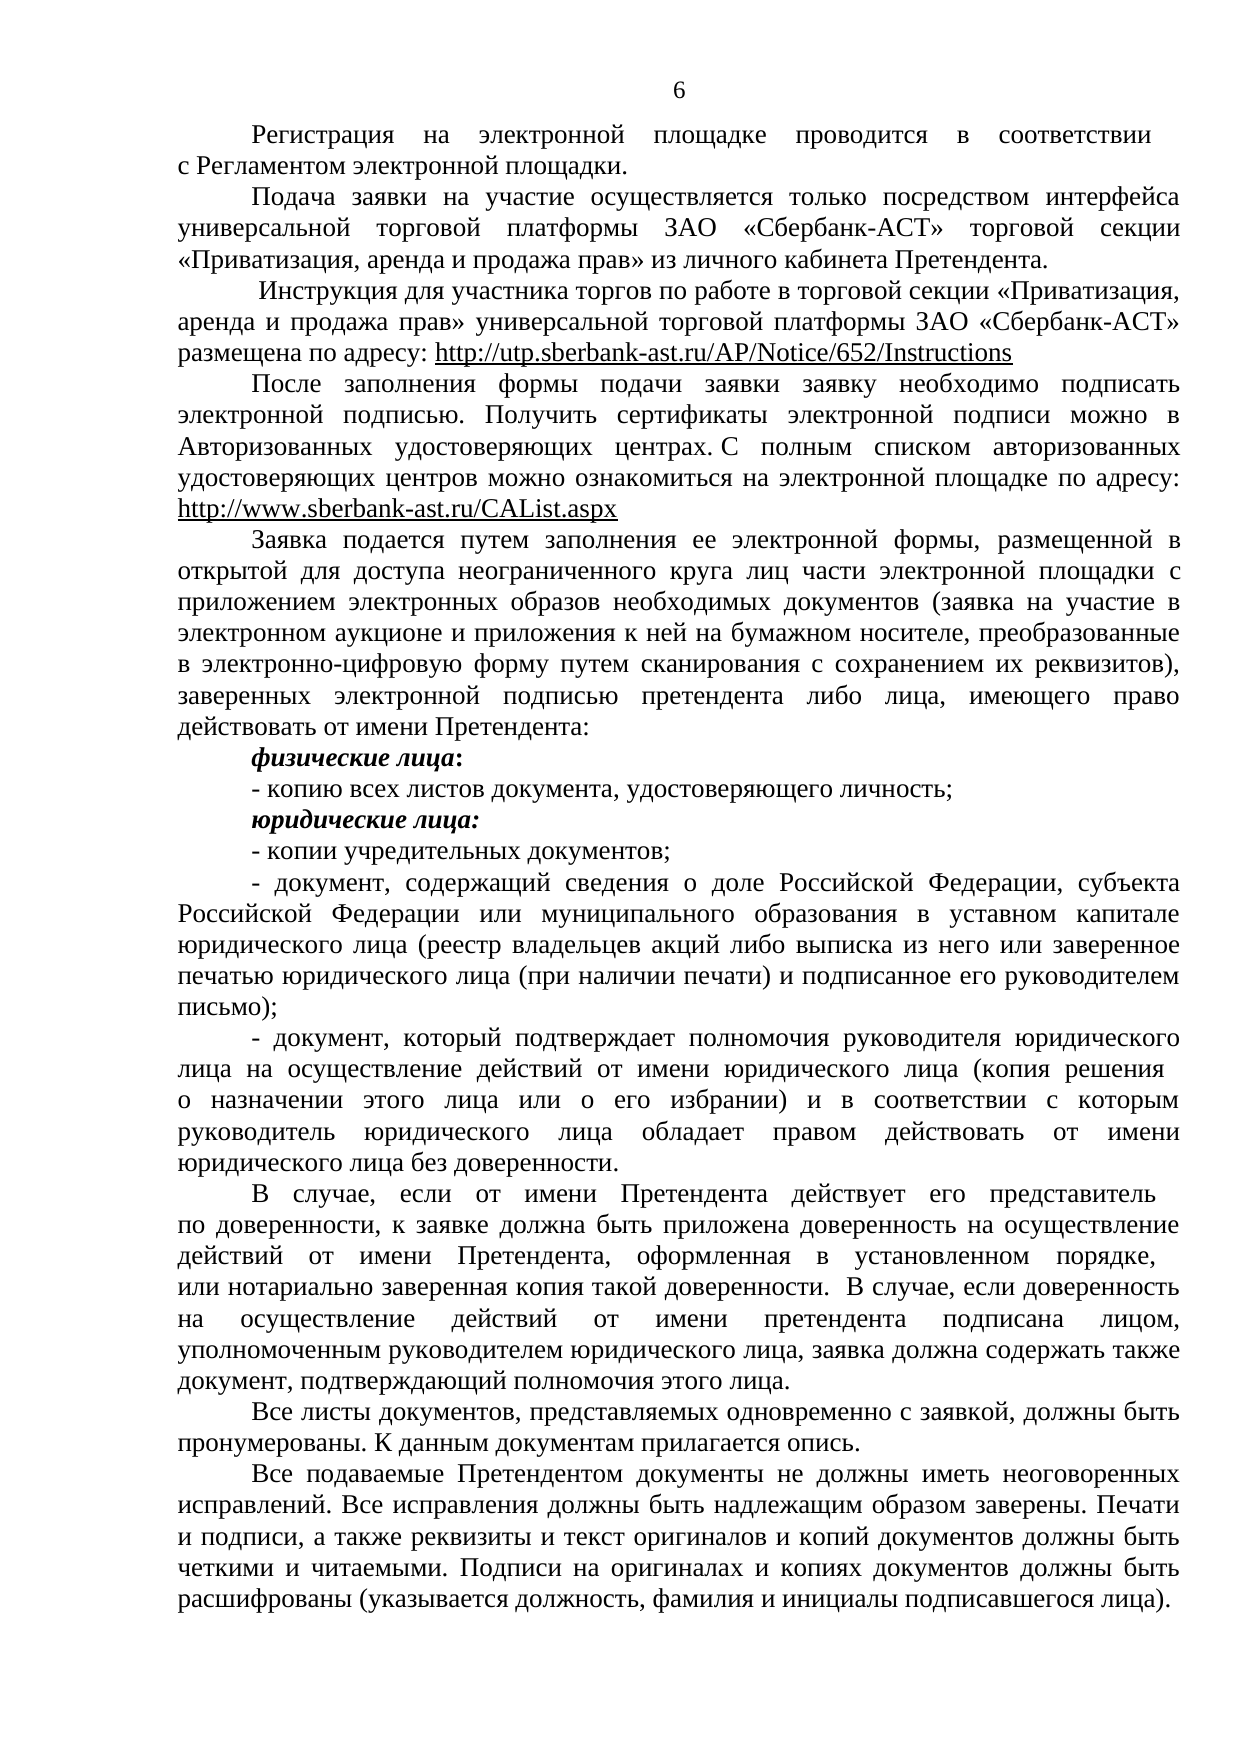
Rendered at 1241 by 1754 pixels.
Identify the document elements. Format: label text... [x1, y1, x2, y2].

text Подача заявки на участие осуществляется только посредством интерфейса универсальной торговой платформы ЗАО «Сбербанк-АСТ» торговой секции «Приватизация, аренда и продажа прав» из личного кабинета Претендента. [177, 180, 1181, 274]
text - копии учредительных документов; [177, 834, 1181, 866]
text После заполнения формы подачи заявки заявку необходимо подписать электронной подписью. Получить сертификаты электронной подписи можно в Авторизованных удостоверяющих центрах. С полным списком авторизованных удостоверяющих центров можно ознакомиться на электронной площадке по адресу: http://www.sberbank-ast.ru/CAList.aspx [177, 367, 1181, 523]
text - документ, который подтверждает полномочия руководителя юридического лица на осуществление действий от имени юридического лица (копия решения о назначении этого лица или о его избрании) и в соответствии с которым руководитель юридического лица обладает правом действовать от имени юридического лица без доверенности. [177, 1021, 1181, 1177]
text физические лица: [177, 741, 1181, 772]
text Все подаваемые Претендентом документы не должны иметь неоговоренных исправлений. Все исправления должны быть надлежащим образом заверены. Печати и подписи, а также реквизиты и текст оригиналов и копий документов должны быть четкими и читаемыми. Подписи на оригиналах и копиях документов должны быть расшифрованы (указывается должность, фамилия и инициалы подписавшегося лица). [177, 1457, 1181, 1613]
text - копию всех листов документа, удостоверяющего личность; [177, 772, 1181, 803]
text Все листы документов, представляемых одновременно с заявкой, должны быть пронумерованы. К данным документам прилагается опись. [177, 1395, 1181, 1457]
text - документ, содержащий сведения о доле Российской Федерации, субъекта Российской Федерации или муниципального образования в уставном капитале юридического лица (реестр владельцев акций либо выписка из него или заверенное печатью юридического лица (при наличии печати) и подписанное его руководителем письмо); [177, 866, 1181, 1021]
text юридические лица: [177, 803, 1181, 834]
text Инструкция для участника торгов по работе в торговой секции «Приватизация, аренда и продажа прав» универсальной торговой платформы ЗАО «Сбербанк-АСТ» размещена по адресу: http://utp.sberbank-ast.ru/AP/Notice/652/Instructions [177, 274, 1181, 367]
text Заявка подается путем заполнения ее электронной формы, размещенной в открытой для доступа неограниченного круга лиц части электронной площадки с приложением электронных образов необходимых документов (заявка на участие в электронном аукционе и приложения к ней на бумажном носителе, преобразованные в электронно-цифровую форму путем сканирования с сохранением их реквизитов), заверенных электронной подписью претендента либо лица, имеющего право действовать от имени Претендента: [177, 523, 1181, 741]
text В случае, если от имени Претендента действует его представитель по доверенности, к заявке должна быть приложена доверенность на осуществление действий от имени Претендента, оформленная в установленном порядке, или нотариально заверенная копия такой доверенности. В случае, если доверенность на осуществление действий от имени претендента подписана лицом, уполномоченным руководителем юридического лица, заявка должна содержать также документ, подтверждающий полномочия этого лица. [177, 1177, 1181, 1395]
text Регистрация на электронной площадке проводится в соответствии с Регламентом электронной площадки. [177, 118, 1181, 180]
